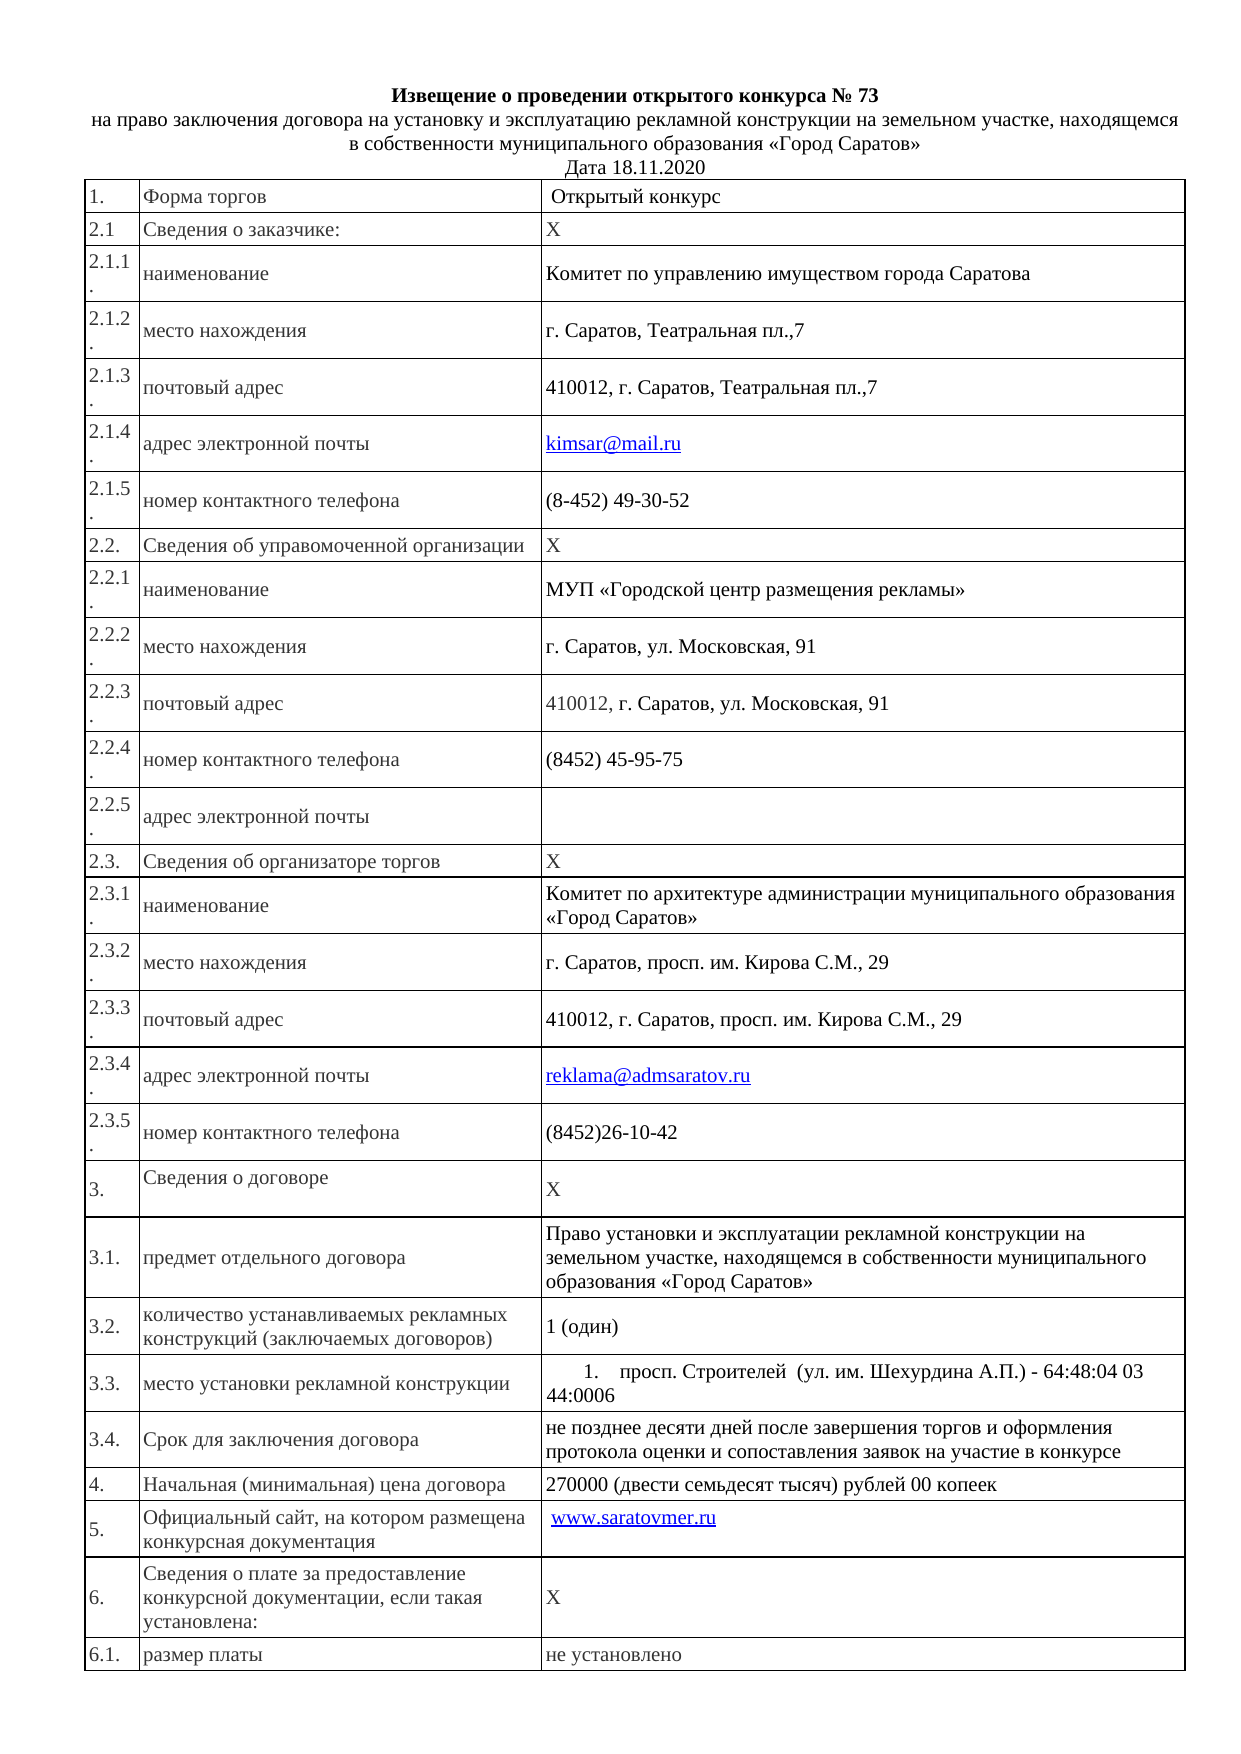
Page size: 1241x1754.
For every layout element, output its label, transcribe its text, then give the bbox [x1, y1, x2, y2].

table_cell номер контактного телефона [140, 732, 541, 787]
table_cell номер контактного телефона [140, 1104, 541, 1160]
table_cell количество устанавливаемых рекламных конструкций (заключаемых договоров) [140, 1298, 541, 1354]
table_cell 2.3. [86, 845, 139, 876]
table_cell 2.2.3. [86, 675, 139, 731]
table_cell номер контактного телефона [140, 472, 541, 528]
table_cell 6.1. [86, 1638, 139, 1670]
table_cell г. Саратов, Театральная пл.,7 [542, 302, 1184, 358]
table_header Открытый конкурс [542, 180, 1184, 212]
table_cell место нахождения [140, 934, 541, 990]
table_cell Комитет по управлению имуществом города Саратова [542, 246, 1184, 301]
table_cell 4. [86, 1468, 139, 1500]
table_cell 2.1 [86, 213, 139, 244]
table_cell просп. Строителей (ул. им. Шехурдина А.П.) - 64:48:04 03 44:0006 [542, 1355, 1184, 1411]
text Дата 18.11.2020 [89, 155, 1181, 179]
table_cell место нахождения [140, 302, 541, 358]
table_cell 2.2. [86, 529, 139, 561]
table_cell reklama@admsaratov.ru [542, 1048, 1184, 1103]
table_cell МУП «Городской центр размещения рекламы» [542, 562, 1184, 617]
table_cell www.saratovmer.ru [542, 1501, 1184, 1556]
table_header Форма торгов [140, 180, 541, 212]
table_cell Сведения об организаторе торгов [140, 845, 541, 876]
table_cell 2.2.1. [86, 562, 139, 617]
table_cell адрес электронной почты [140, 788, 541, 844]
table_cell почтовый адрес [140, 991, 541, 1046]
table_cell Сведения о договоре [140, 1161, 541, 1216]
table_cell почтовый адрес [140, 359, 541, 414]
table_cell 2.1.5. [86, 472, 139, 528]
table_cell 6. [86, 1558, 139, 1637]
table_cell 2.1.4. [86, 416, 139, 471]
table_cell наименование [140, 878, 541, 933]
table_cell [542, 788, 1184, 844]
table_cell 2.3.1. [86, 878, 139, 933]
table_cell Сведения об управомоченной организации [140, 529, 541, 561]
table_cell наименование [140, 562, 541, 617]
text на право заключения договора на установку и эксплуатацию рекламной конструкции на земельном участке, находящемся в собственности муниципального образования «Город Саратов» [89, 107, 1181, 155]
table_cell kimsar@mail.ru [542, 416, 1184, 471]
table_cell 2.2.4. [86, 732, 139, 787]
table_cell 2.3.2. [86, 934, 139, 990]
table_cell почтовый адрес [140, 675, 541, 731]
table_cell предмет отдельного договора [140, 1218, 541, 1297]
table_cell 3.3. [86, 1355, 139, 1411]
table_cell 2.1.3. [86, 359, 139, 414]
text Извещение о проведении открытого конкурса № 73 [89, 83, 1181, 107]
table_cell 2.1.1. [86, 246, 139, 301]
table_cell Официальный сайт, на котором размещена конкурсная документация [140, 1501, 541, 1556]
table_header 1. [86, 180, 139, 212]
table_cell размер платы [140, 1638, 541, 1670]
table_cell г. Саратов, просп. им. Кирова С.М., 29 [542, 934, 1184, 990]
table_cell (8-452) 49-30-52 [542, 472, 1184, 528]
table_cell 2.3.5. [86, 1104, 139, 1160]
table_cell 1 (один) [542, 1298, 1184, 1354]
table_cell 3.4. [86, 1412, 139, 1467]
table_cell 410012, г. Саратов, просп. им. Кирова С.М., 29 [542, 991, 1184, 1046]
table_cell не установлено [542, 1638, 1184, 1670]
table_cell место установки рекламной конструкции [140, 1355, 541, 1411]
table_cell 3.2. [86, 1298, 139, 1354]
table_cell 2.1.2. [86, 302, 139, 358]
table_cell X [542, 1558, 1184, 1637]
table_cell Сведения о плате за предоставление конкурсной документации, если такая установлена: [140, 1558, 541, 1637]
table_cell 2.3.3. [86, 991, 139, 1046]
table_cell Х [542, 213, 1184, 244]
table_cell Х [542, 845, 1184, 876]
table_cell 3. [86, 1161, 139, 1216]
table_cell 2.3.4. [86, 1048, 139, 1103]
table_cell (8452) 45-95-75 [542, 732, 1184, 787]
table_cell 5. [86, 1501, 139, 1556]
table_cell адрес электронной почты [140, 416, 541, 471]
table_cell адрес электронной почты [140, 1048, 541, 1103]
table_cell 3.1. [86, 1218, 139, 1297]
table_cell 410012, г. Саратов, ул. Московская, 91 [542, 675, 1184, 731]
table_cell 2.2.5. [86, 788, 139, 844]
table_cell место нахождения [140, 618, 541, 674]
table_cell Срок для заключения договора [140, 1412, 541, 1467]
table_cell Право установки и эксплуатации рекламной конструкции на земельном участке, находящемся в собственности муниципального образования «Город Саратов» [542, 1218, 1184, 1297]
table_cell (8452)26-10-42 [542, 1104, 1184, 1160]
table_cell X [542, 1161, 1184, 1216]
table_cell Х [542, 529, 1184, 561]
table_cell 270000 (двести семьдесят тысяч) рублей 00 копеек [542, 1468, 1184, 1500]
table_cell г. Саратов, ул. Московская, 91 [542, 618, 1184, 674]
table_cell 2.2.2. [86, 618, 139, 674]
table_cell Начальная (минимальная) цена договора [140, 1468, 541, 1500]
table_cell не позднее десяти дней после завершения торгов и оформления протокола оценки и сопоставления заявок на участие в конкурсе [542, 1412, 1184, 1467]
table_cell Комитет по архитектуре администрации муниципального образования «Город Саратов» [542, 878, 1184, 933]
table_cell Сведения о заказчике: [140, 213, 541, 244]
table_cell наименование [140, 246, 541, 301]
table_cell . Саратов, Театральная пл.,7 [542, 359, 1184, 414]
